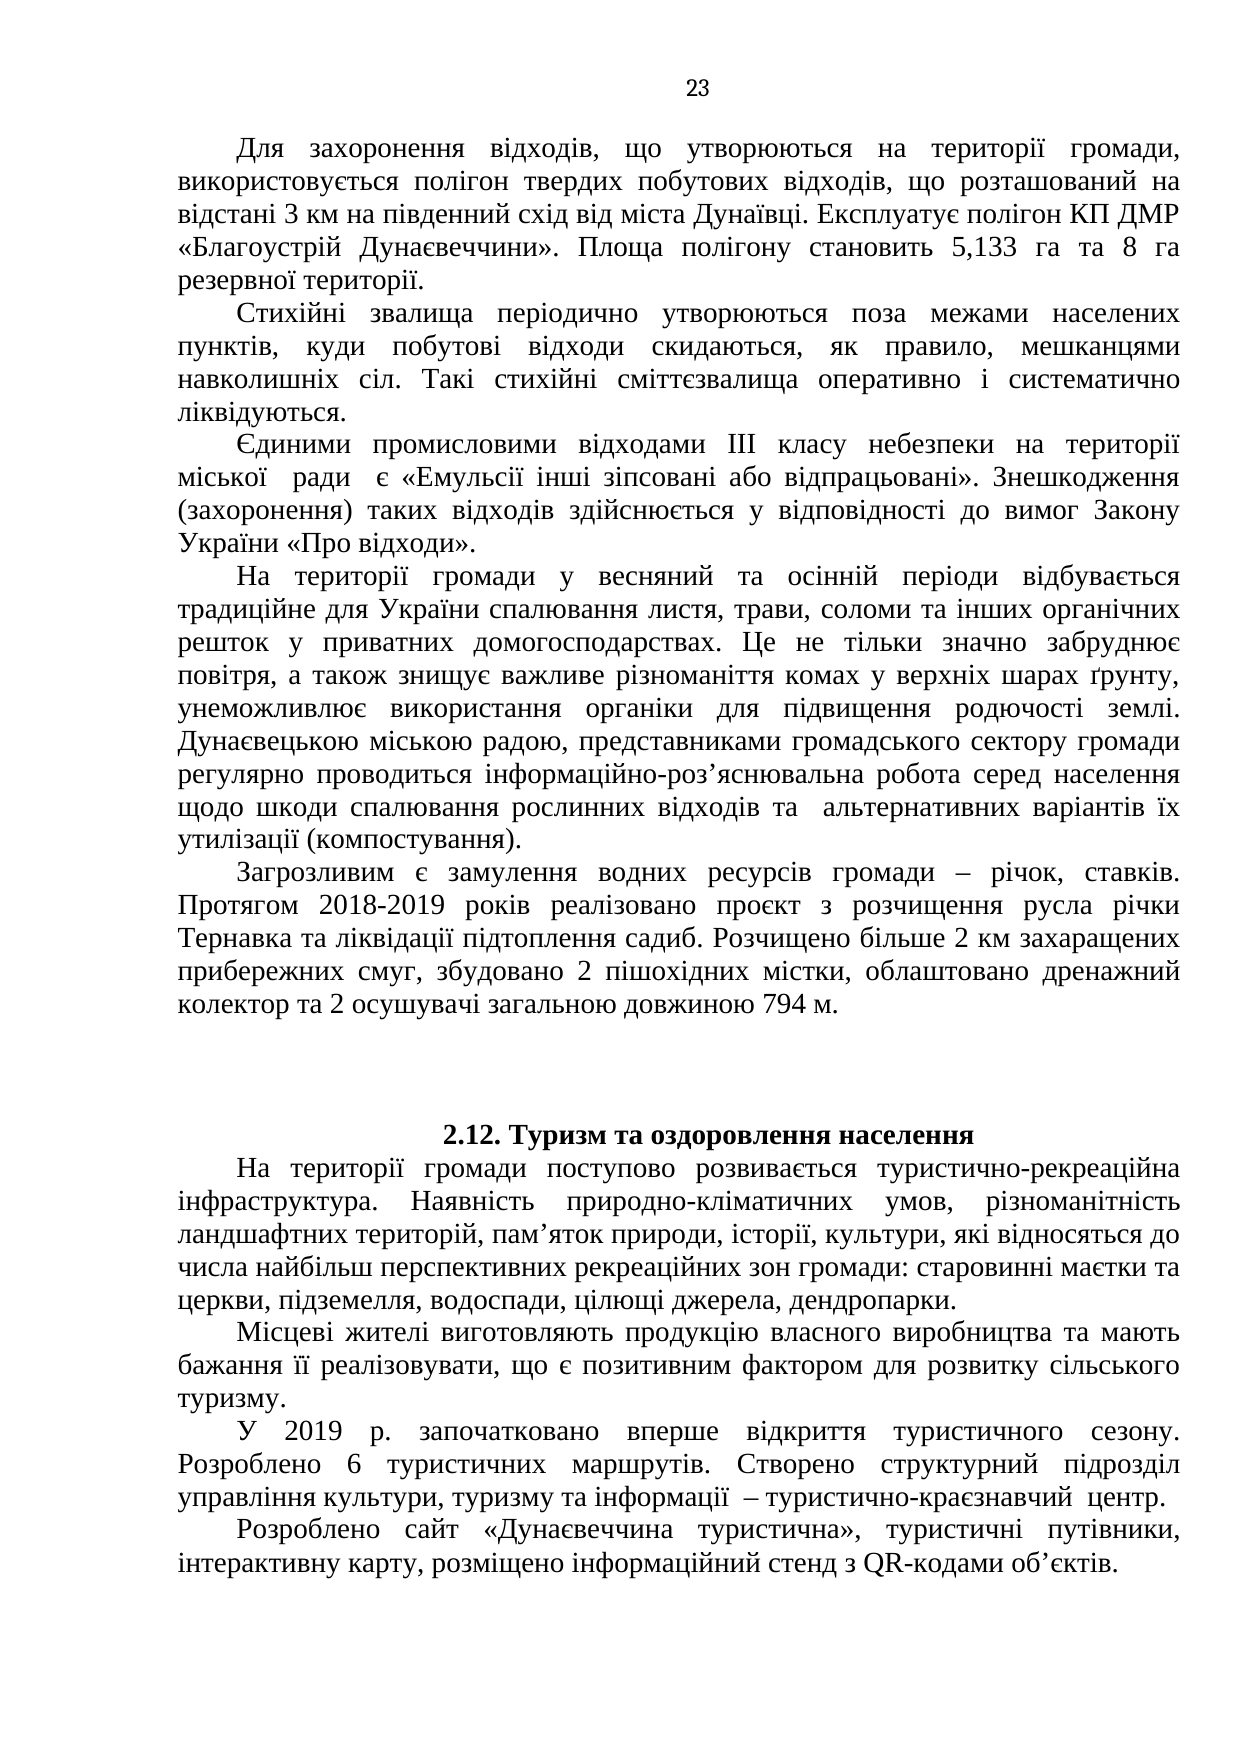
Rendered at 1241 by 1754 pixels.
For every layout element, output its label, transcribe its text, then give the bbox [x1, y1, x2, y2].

text Розроблено сайт «Дунаєвеччина туристична», туристичні путівники, інтерактивну карту, розміщено інформаційний стенд з QR-кодами об’єктів. [177, 1513, 1181, 1578]
text Стихійні звалища періодично утворюються поза межами населених пунктів, куди побутові відходи скидаються, як правило, мешканцями навколишніх сіл. Такі стихійні сміттєзвалища оперативно і систематично ліквідуються. [177, 296, 1181, 427]
text Для захоронення відходів, що утворюються на території громади, використовується полігон твердих побутових відходів, що розташований на відстані 3 км на південний схід від міста Дунаївці. Експлуатує полігон КП ДМР «Благоустрій Дунаєвеччини». Площа полігону становить 5,133 га та 8 га резервної території. [177, 131, 1181, 296]
text 2.12. Туризм та оздоровлення населення [177, 1118, 1181, 1151]
text У 2019 р. започатковано вперше відкриття туристичного сезону. Розроблено 6 туристичних маршрутів. Створено структурний підрозділ управління культури, туризму та інформації – туристично-краєзнавчий центр. [177, 1414, 1181, 1513]
text Єдиними промисловими відходами IІІ класу небезпеки на території міської ради є «Емульсії інші зіпсовані або відпрацьовані». Знешкодження (захоронення) таких відходів здійснюється у відповідності до вимог Закону України «Про відходи». [177, 427, 1181, 559]
text На території громади у весняний та осінній періоди відбувається традиційне для України спалювання листя, трави, соломи та інших органічних решток у приватних домогосподарствах. Це не тільки значно забруднює повітря, а також знищує важливе різноманіття комах у верхніх шарах ґрунту, унеможливлює використання органіки для підвищення родючості землі. Дунаєвецькою міською радою, представниками громадського сектору громади регулярно проводиться інформаційно-роз’яснювальна робота серед населення щодо шкоди спалювання рослинних відходів та альтернативних варіантів їх утилізації (компостування). [177, 559, 1181, 855]
text На території громади поступово розвивається туристично-рекреаційна інфраструктура. Наявність природно-кліматичних умов, різноманітність ландшафтних територій, пам’яток природи, історії, культури, які відносяться до числа найбільш перспективних рекреаційних зон громади: старовинні маєтки та церкви, підземелля, водоспади, цілющі джерела, дендропарки. [177, 1151, 1181, 1315]
text Місцеві жителі виготовляють продукцію власного виробництва та мають бажання її реалізовувати, що є позитивним фактором для розвитку сільського туризму. [177, 1315, 1181, 1414]
text Загрозливим є замулення водних ресурсів громади – річок, ставків. Протягом 2018-2019 років реалізовано проєкт з розчищення русла річки Тернавка та ліквідації підтоплення садиб. Розчищено більше 2 км захаращених прибережних смуг, збудовано 2 пішохідних містки, облаштовано дренажний колектор та 2 осушувачі загальною довжиною 794 м. [177, 855, 1181, 1019]
